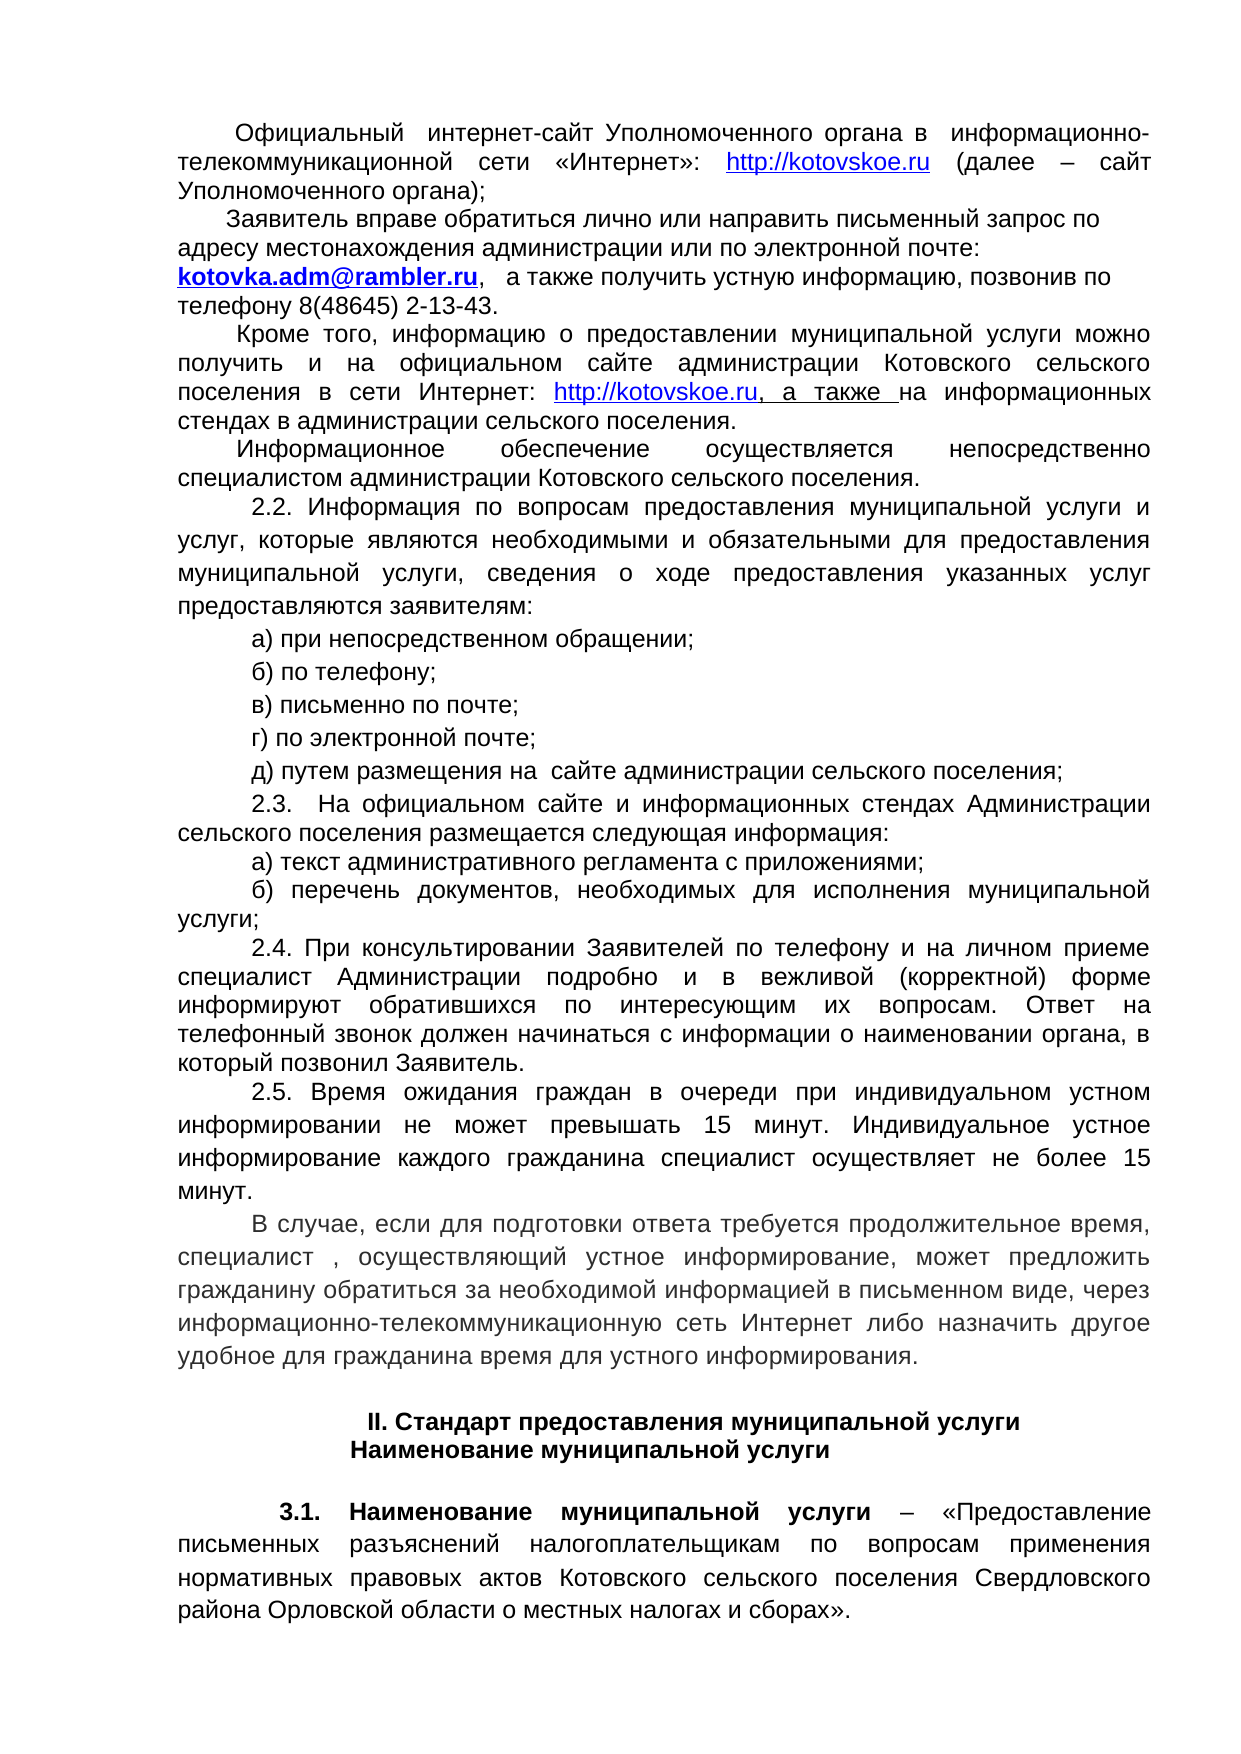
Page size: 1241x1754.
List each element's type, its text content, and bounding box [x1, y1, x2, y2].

text а) при непосредственном обращении; [177, 624, 1152, 653]
text Заявитель вправе обратиться лично или направить письменный запрос по адресу местонахождения администрации или по электронной почте: kotovka.adm@rambler.ru, а также получить устную информацию, позвонив по телефону 8(48645) 2-13-43. [177, 204, 1152, 319]
text 2.3. На официальном сайте и информационных стендах Администрации сельского поселения размещается следующая информация: [177, 789, 1152, 847]
text 2.5. Время ожидания граждан в очереди при индивидуальном устном информировании не может превышать 15 минут. Индивидуальное устное информирование каждого гражданина специалист осуществляет не более 15 минут. [177, 1077, 1152, 1204]
text Официальный интернет-сайт Уполномоченного органа в информационно- телекоммуникационной сети «Интернет»: http://kotovskoe.ru (далее – сайт Уполномоченного органа); [177, 118, 1152, 204]
text В случае, если для подготовки ответа требуется продолжительное время, специалист , осуществляющий устное информирование, может предложить гражданину обратиться за необходимой информацией в письменном виде, через информационно-телекоммуникационную сеть Интернет либо назначить другое удобное для гражданина время для устного информирования. [177, 1209, 1152, 1369]
text в) письменно по почте; [177, 690, 1152, 719]
list Наименование муниципальной услуги [274, 1436, 1152, 1464]
text д) путем размещения на сайте администрации сельского поселения; [177, 756, 1152, 785]
text г) по электронной почте; [177, 723, 1152, 752]
text Кроме того, информацию о предоставлении муниципальной услуги можно получить и на официальном сайте администрации Котовского сельского поселения в сети Интернет: http://kotovskoe.ru, а также на информационных стендах в администрации сельского поселения. [177, 319, 1152, 434]
text 3.1. Наименование муниципальной услуги – «Предоставление письменных разъяснений налогоплательщикам по вопросам применения нормативных правовых актов Котовского сельского поселения Свердловского района Орловской области о местных налогах и сборах». [177, 1496, 1152, 1624]
text II. Стандарт предоставления муниципальной услуги [177, 1407, 1152, 1436]
text 2.4. При консультировании Заявителей по телефону и на личном приеме специалист Администрации подробно и в вежливой (корректной) форме информируют обратившихся по интересующим их вопросам. Ответ на телефонный звонок должен начинаться с информации о наименовании органа, в который позвонил Заявитель. [177, 933, 1152, 1077]
text б) по телефону; [177, 657, 1152, 686]
text б) перечень документов, необходимых для исполнения муниципальной услуги; [177, 875, 1152, 933]
text Информационное обеспечение осуществляется непосредственно специалистом администрации Котовского сельского поселения. [177, 434, 1152, 492]
text 2.2. Информация по вопросам предоставления муниципальной услуги и услуг, которые являются необходимыми и обязательными для предоставления муниципальной услуги, сведения о ходе предоставления указанных услуг предоставляются заявителям: [177, 492, 1152, 620]
text а) текст административного регламента с приложениями; [177, 847, 1152, 875]
